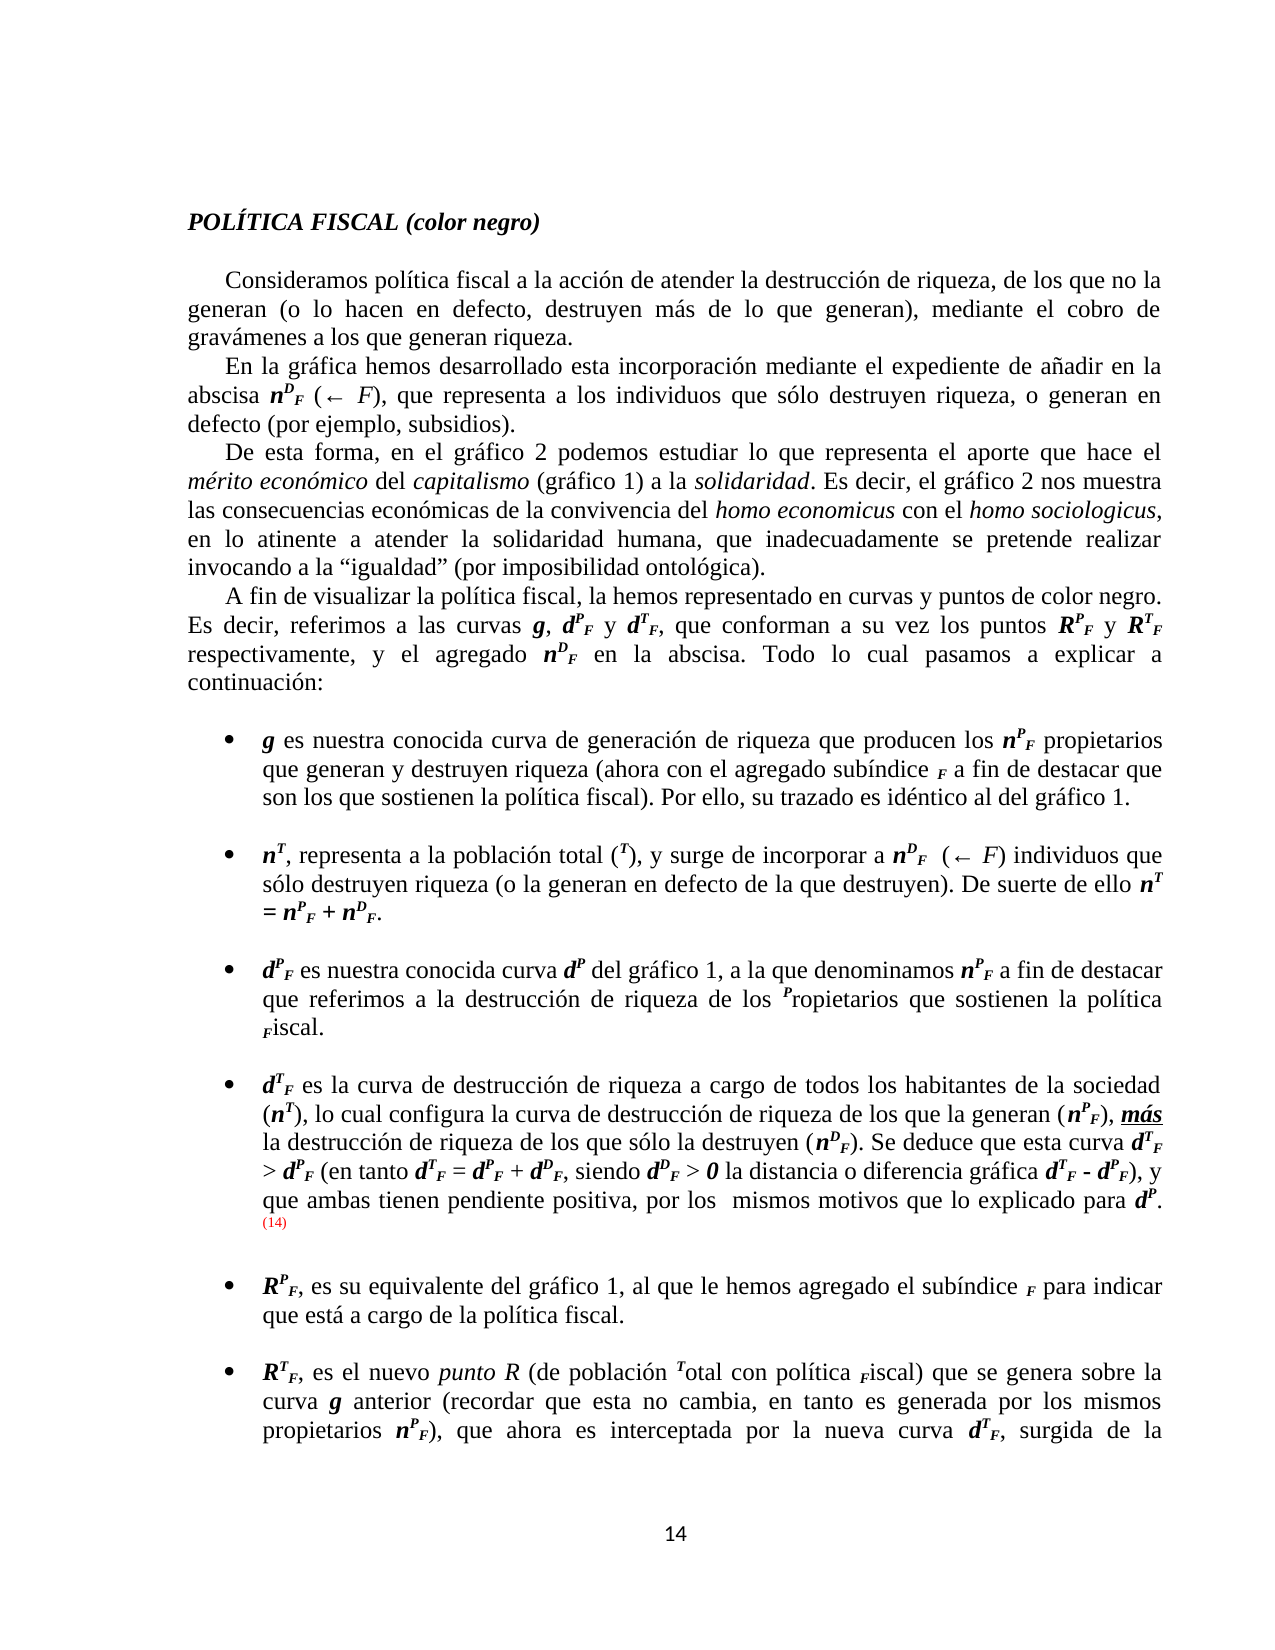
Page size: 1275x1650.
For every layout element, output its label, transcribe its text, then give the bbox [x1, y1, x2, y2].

list RPF, es su equivalente del gráfico 1, al que le hemos agregado el subíndice F para indicar que está a cargo de la política fiscal. [225, 1271, 1162, 1329]
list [225, 1357, 1162, 1444]
text POLÍTICA FISCAL (color negro) [187, 207, 1162, 236]
list nT, representa a la población total (T), y surge de incorporar a nDF (← F) individuos que sólo destruyen riqueza (o la generan en defecto de la que destruyen). De suerte de ello nT = nPF + nDF. [225, 840, 1162, 926]
text A fin de visualizar la política fiscal, la hemos representado en curvas y puntos de color negro. Es decir, referimos a las curvas g, dPF y dTF, que conforman a su vez los puntos RPF y RTF respectivamente, y el agregado nDF en la abscisa. Todo lo cual pasamos a explicar a continuación: [187, 581, 1162, 696]
text En la gráfica hemos desarrollado esta incorporación mediante el expediente de añadir en la abscisa nDF (← F), que representa a los individuos que sólo destruyen riqueza, o generan en defecto (por ejemplo, subsidios). [187, 351, 1162, 437]
list g es nuestra conocida curva de generación de riqueza que producen los nPF propietarios que generan y destruyen riqueza (ahora con el agregado subíndice F a fin de destacar que son los que sostienen la política fiscal). Por ello, su trazado es idéntico al del gráfico 1. [225, 725, 1162, 811]
text De esta forma, en el gráfico 2 podemos estudiar lo que representa el aporte que hace el mérito económico del capitalismo (gráfico 1) a la solidaridad. Es decir, el gráfico 2 nos muestra las consecuencias económicas de la convivencia del homo economicus con el homo sociologicus, en lo atinente a atender la solidaridad humana, que inadecuadamente se pretende realizar invocando a la “igualdad” (por imposibilidad ontológica). [187, 437, 1162, 581]
list dTF es la curva de destrucción de riqueza a cargo de todos los habitantes de la sociedad (nT), lo cual configura la curva de destrucción de riqueza de los que la generan (nPF), más la destrucción de riqueza de los que sólo la destruyen (nDF). Se deduce que esta curva dTF > dPF (en tanto dTF = dPF + dDF, siendo dDF > 0 la distancia o diferencia gráfica dTF - dPF), y que ambas tienen pendiente positiva, por los mismos motivos que lo explicado para dP. (14) [225, 1070, 1162, 1242]
list dPF es nuestra conocida curva dP del gráfico 1, a la que denominamos nPF a fin de destacar que referimos a la destrucción de riqueza de los Propietarios que sostienen la política Fiscal. [225, 955, 1162, 1041]
text Consideramos política fiscal a la acción de atender la destrucción de riqueza, de los que no la generan (o lo hacen en defecto, destruyen más de lo que generan), mediante el cobro de gravámenes a los que generan riqueza. [187, 265, 1162, 351]
